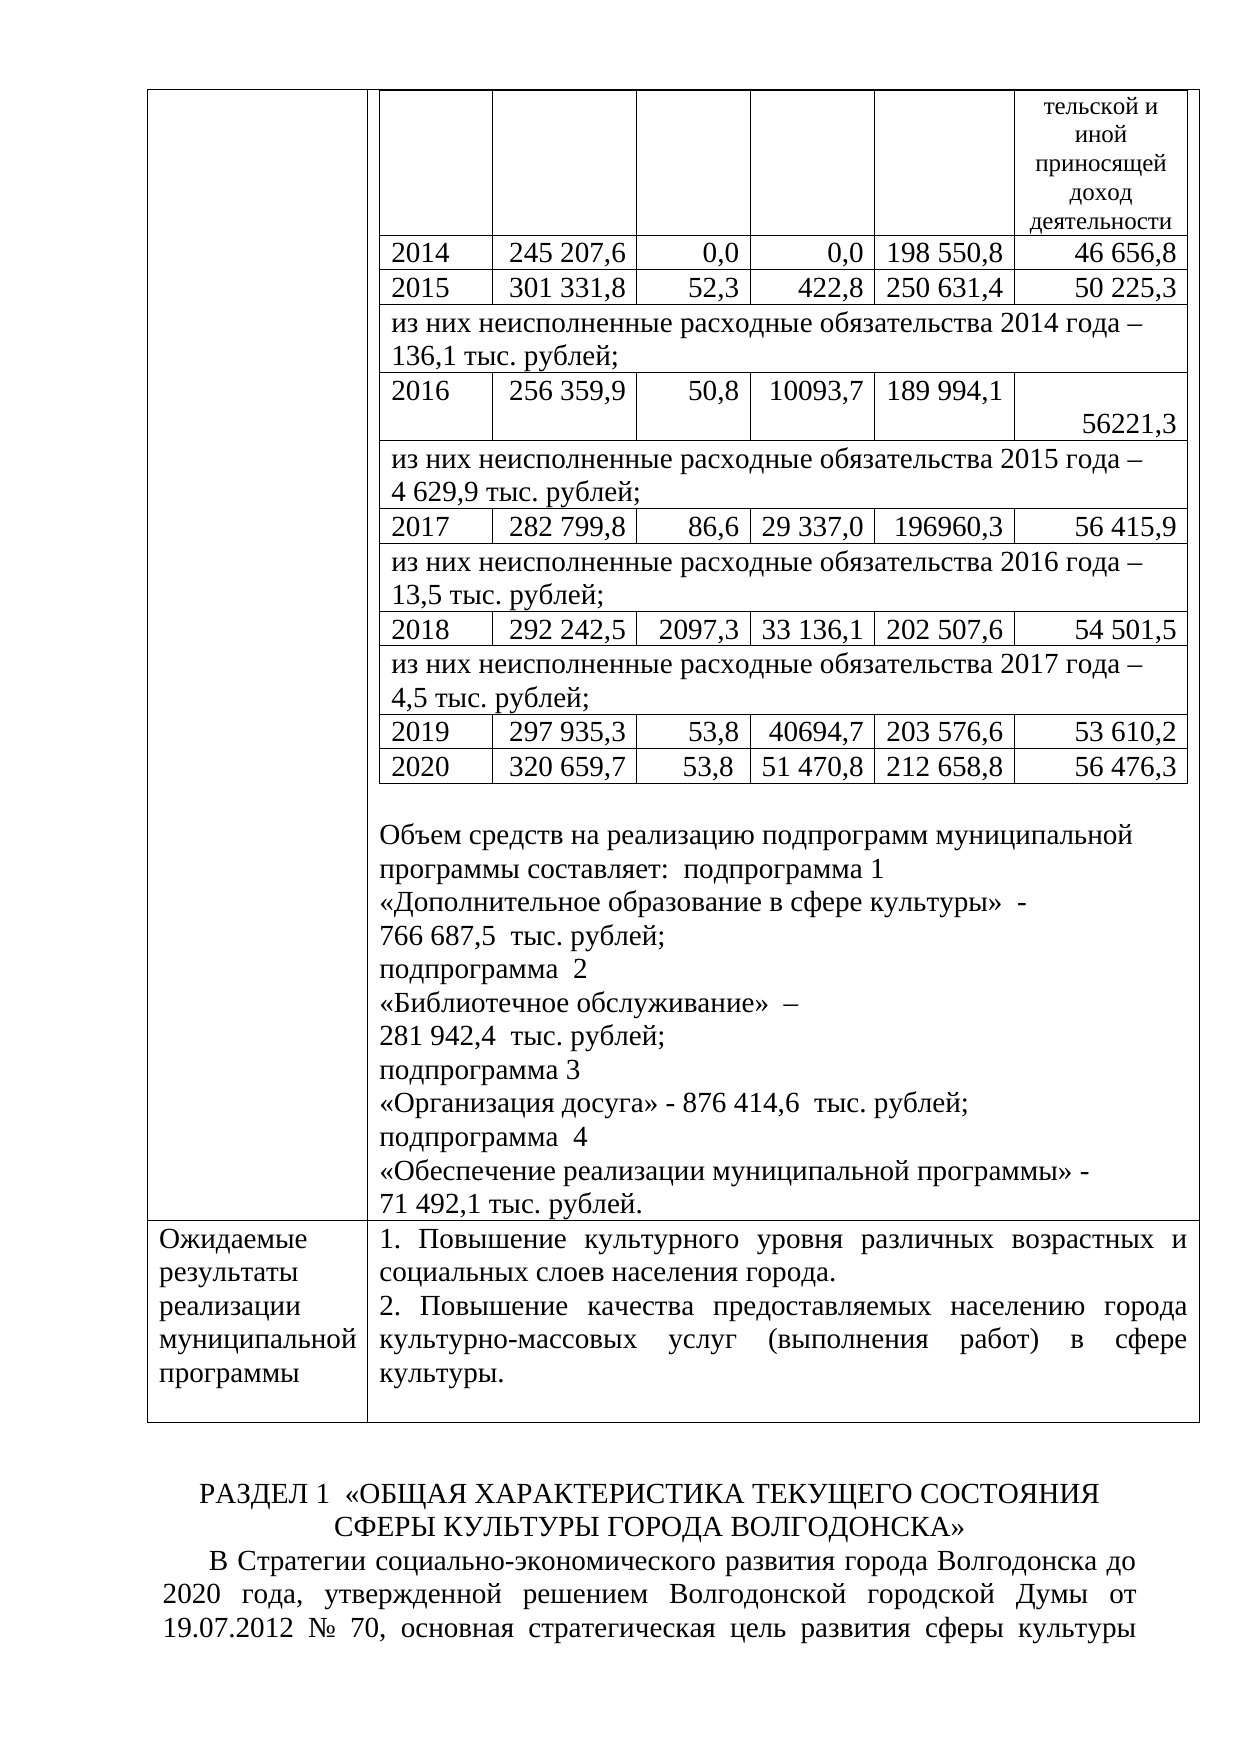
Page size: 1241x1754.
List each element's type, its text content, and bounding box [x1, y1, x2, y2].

text СФЕРЫ КУЛЬТУРЫ ГОРОДА ВОЛГОДОНСКА» [162, 1509, 1137, 1543]
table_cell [368, 90, 1199, 1220]
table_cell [148, 90, 367, 1220]
table_cell Ожидаемые результаты реализации муниципальной программы [148, 1221, 367, 1422]
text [162, 1543, 1137, 1643]
text РАЗДЕЛ 1 «ОБЩАЯ ХАРАКТЕРИСТИКА ТЕКУЩЕГО СОСТОЯНИЯ [162, 1476, 1137, 1509]
table_cell 1. Повышение культурного уровня различных возрастных и социальных слоев населения города. 2. Повышение качества предоставляемых населению города культурно-массовых услуг (выполнения работ) в сфере культуры. [368, 1221, 1199, 1422]
